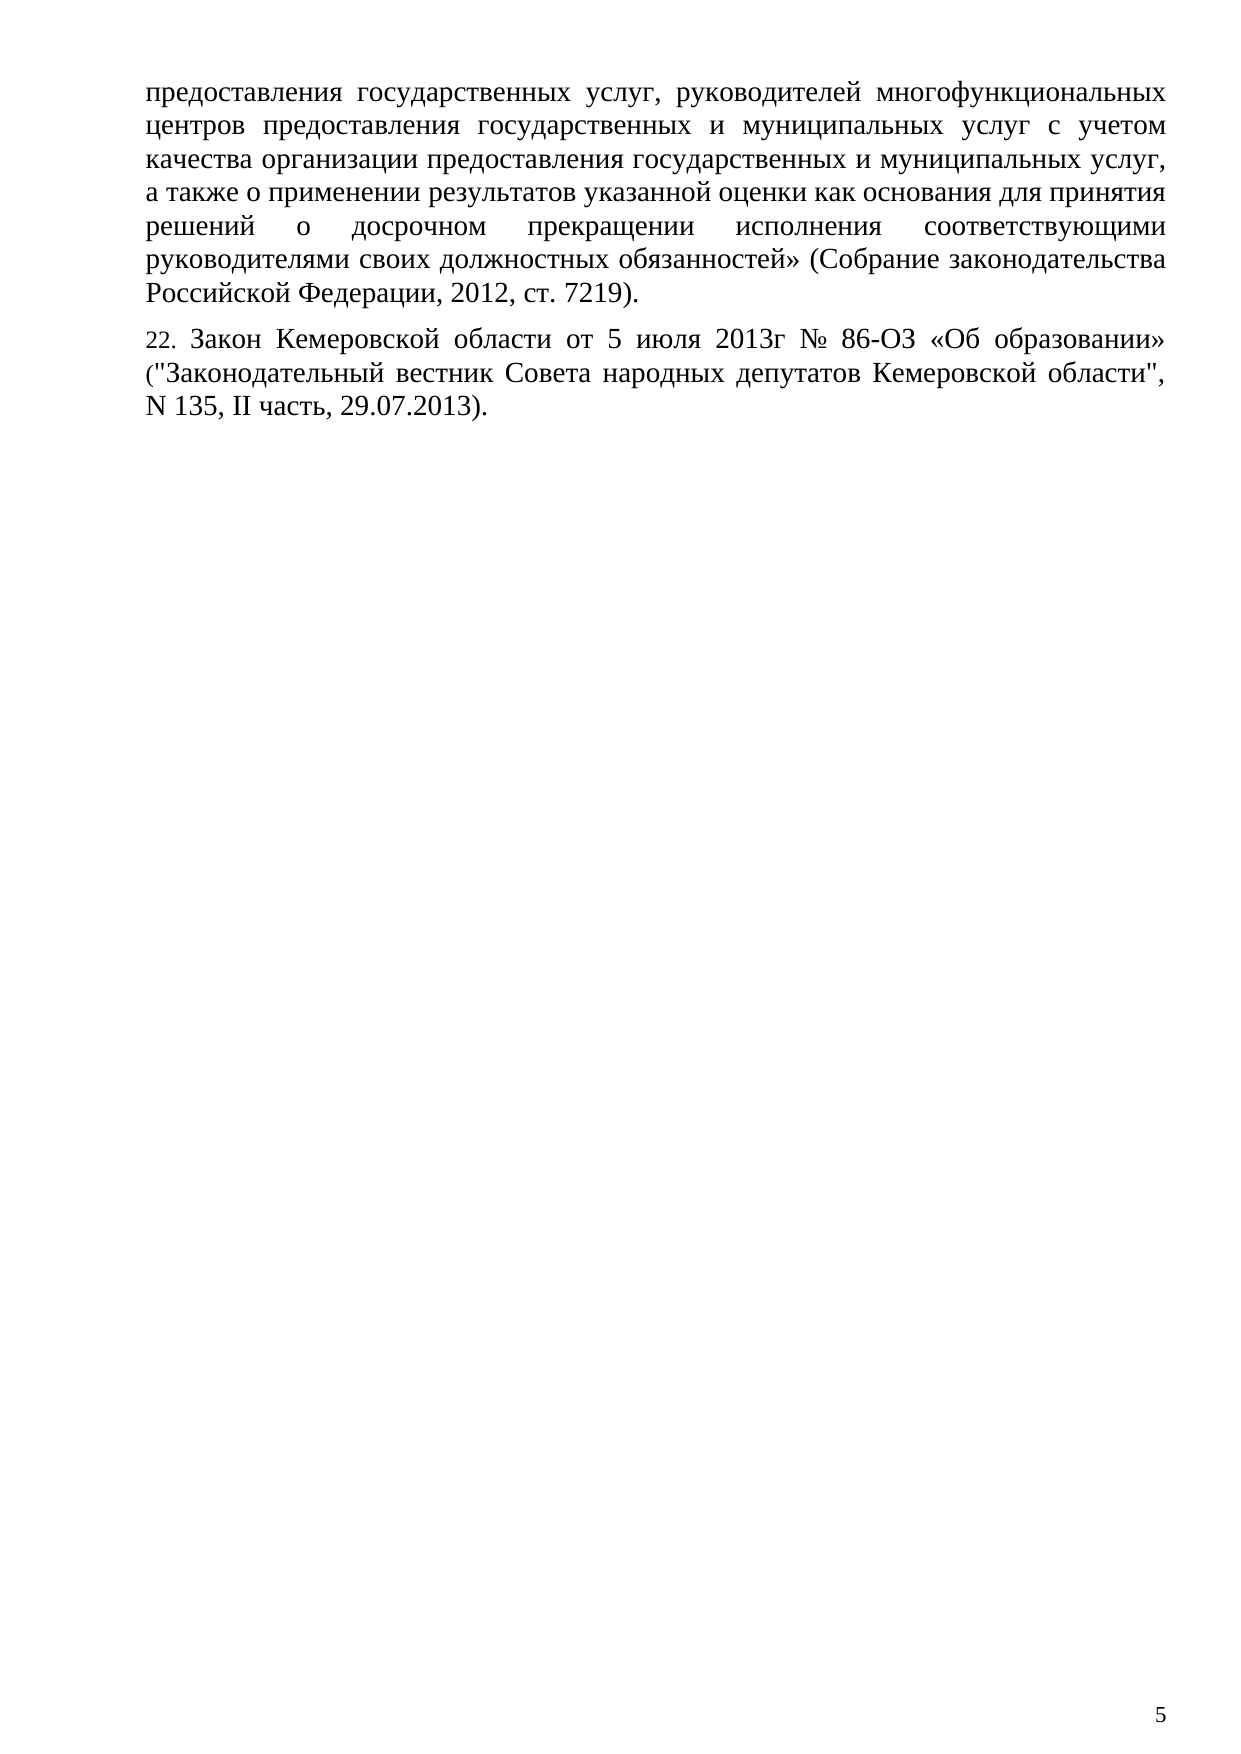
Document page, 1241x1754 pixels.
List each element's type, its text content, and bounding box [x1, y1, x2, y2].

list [145, 74, 1166, 309]
list Закон Кемеровской области от 5 июля 2013г № 86-ОЗ «Об образовании» ("Законодательный вестник Совета народных депутатов Кемеровской области", N 135, II часть, 29.07.2013). [145, 321, 1166, 422]
